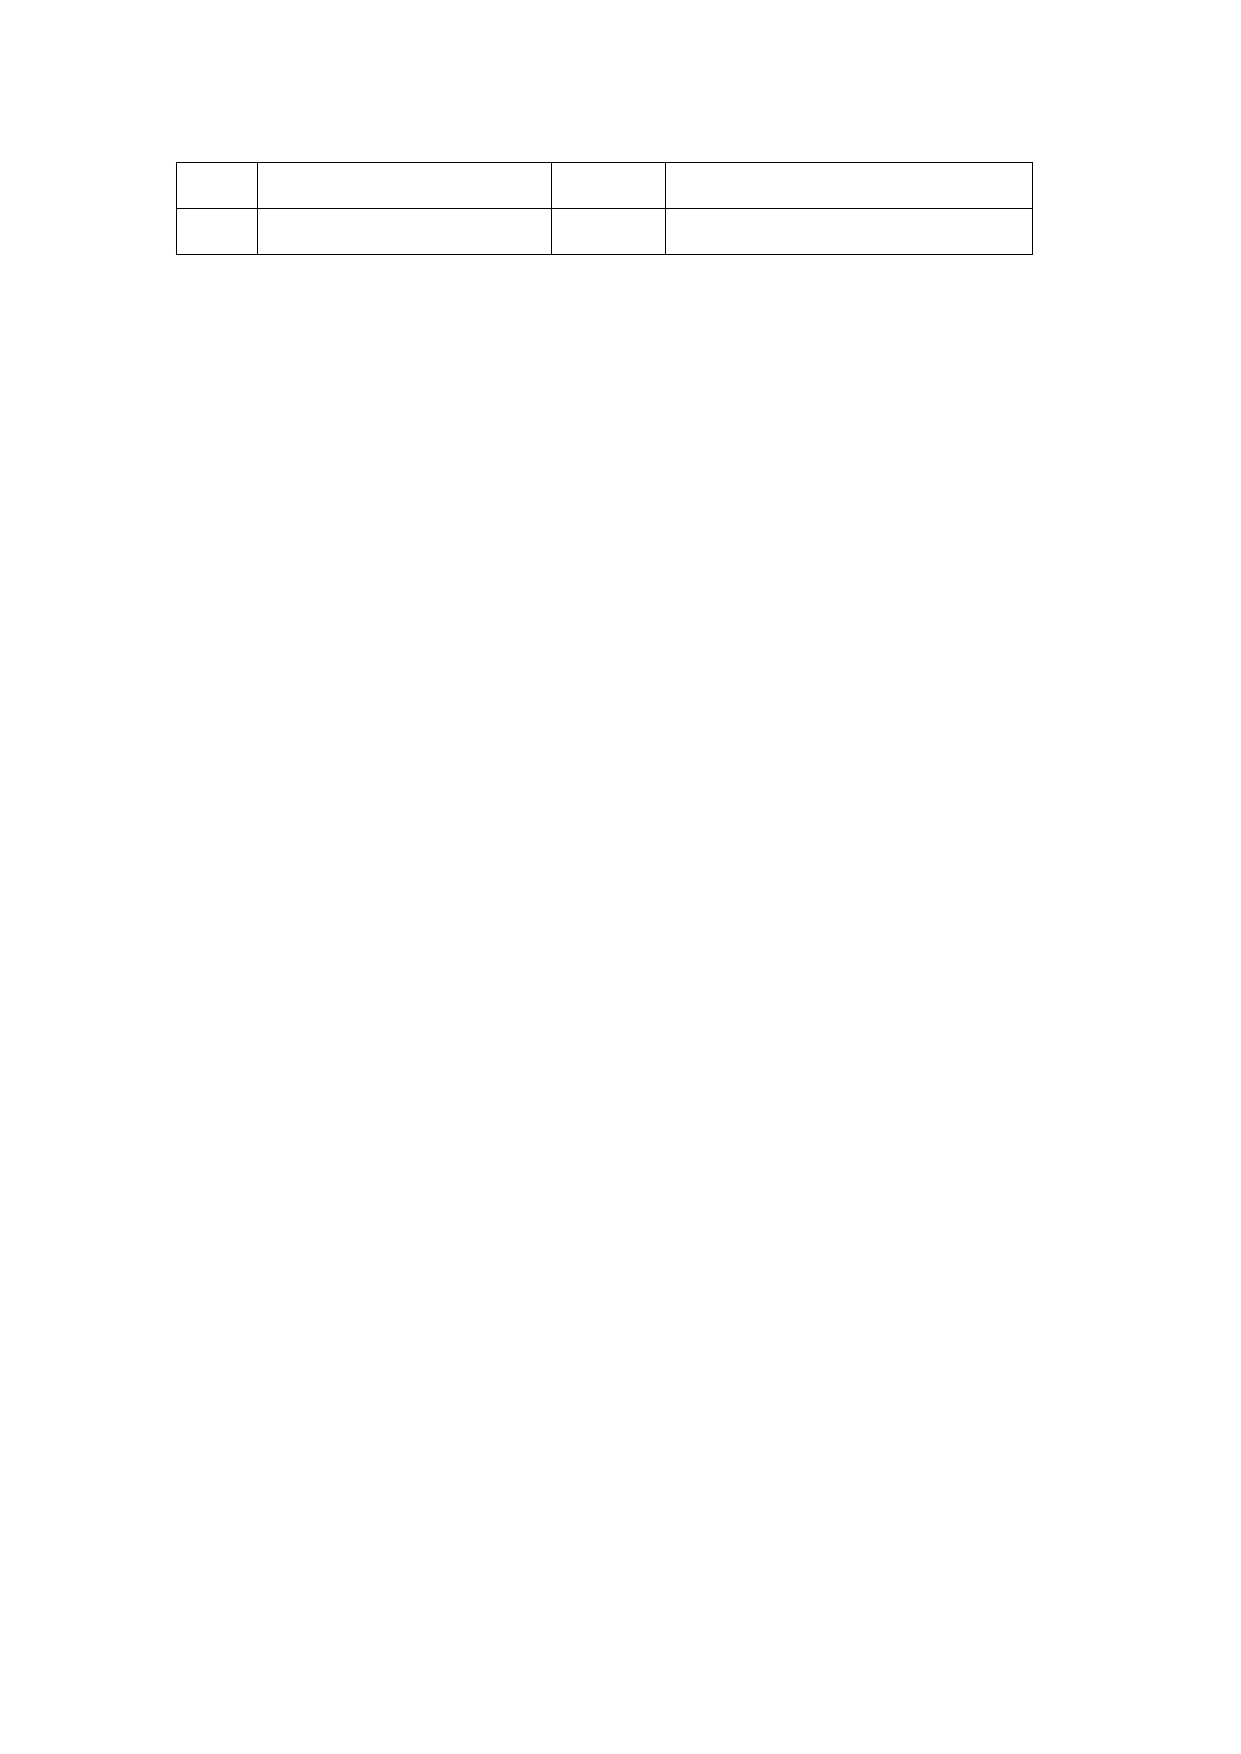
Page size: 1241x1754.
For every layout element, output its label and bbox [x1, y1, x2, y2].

table_cell [666, 163, 1032, 208]
table_cell [552, 209, 665, 254]
table_cell [258, 163, 551, 208]
table_cell [177, 209, 257, 254]
table_cell [258, 209, 551, 254]
table_cell [177, 163, 257, 208]
table_cell [552, 163, 665, 208]
table_cell [666, 209, 1032, 254]
